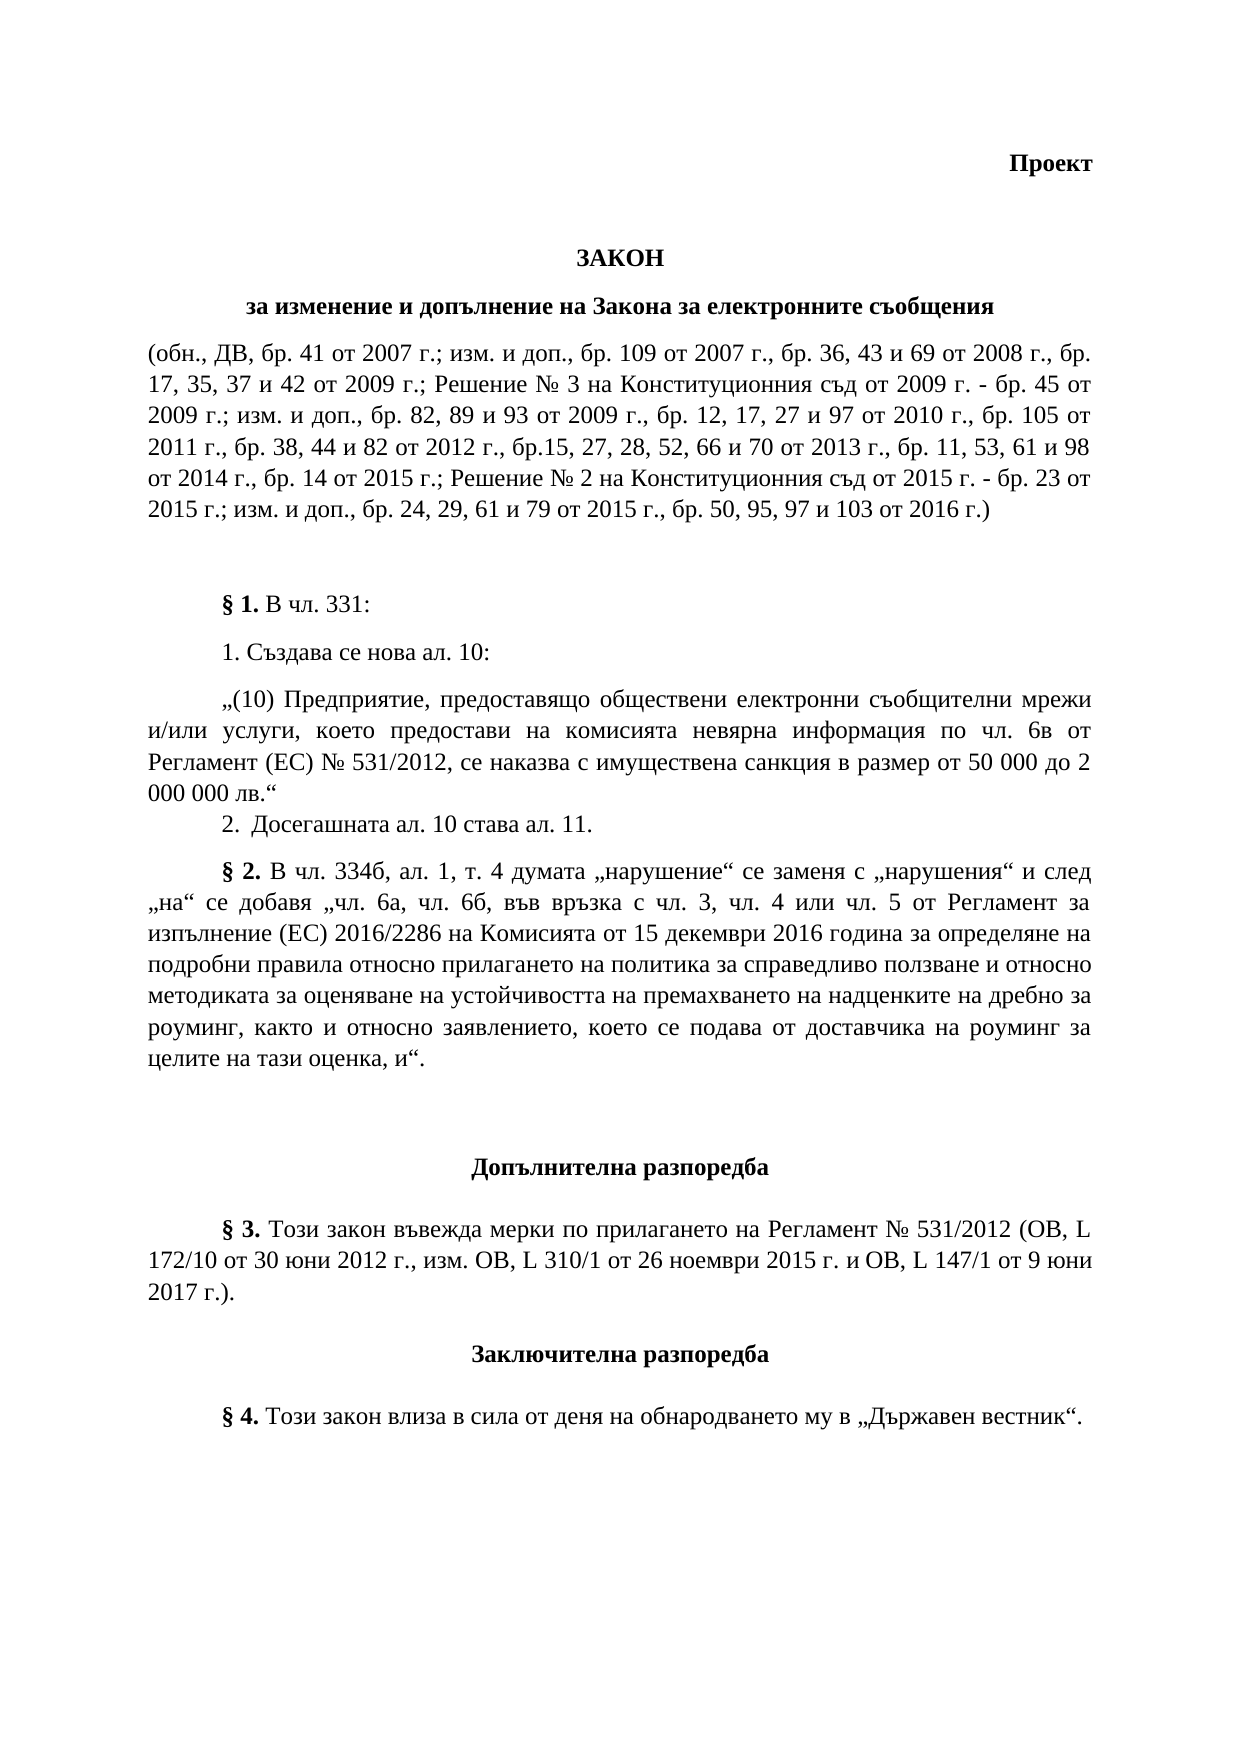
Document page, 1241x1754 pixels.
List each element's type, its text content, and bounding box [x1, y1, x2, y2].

list § 4. Този закон влиза в сила от деня на обнародването му в „Държавен вестник“. [148, 1401, 1093, 1430]
list § 3. Този закон въвежда мерки по прилагането на Регламент № 531/2012 (ОВ, L 172/10 от 30 юни 2012 г., изм. OB, L 310/1 от 26 ноември 2015 г. и ОВ, L 147/1 от 9 юни 2017 г.). [148, 1214, 1093, 1306]
text (обн., ДВ, бр. 41 от 2007 г.; изм. и доп., бр. 109 от 2007 г., бр. 36, 43 и 69 от 2008 г., бр. 17, 35, 37 и 42 от 2009 г.; Решение № 3 на Конституционния съд от 2009 г. - бр. 45 от 2009 г.; изм. и доп., бр. 82, 89 и 93 от 2009 г., бр. 12, 17, 27 и 97 от 2010 г., бр. 105 от 2011 г., бр. 38, 44 и 82 от 2012 г., бр.15, 27, 28, 52, 66 и 70 от 2013 г., бр. 11, 53, 61 и 98 от 2014 г., бр. 14 от 2015 г.; Решение № 2 на Конституционния съд от 2015 г. - бр. 23 от 2015 г.; изм. и доп., бр. 24, 29, 61 и 79 от 2015 г., бр. 50, 95, 97 и 103 от 2016 г.) [148, 338, 1093, 522]
text Проект [148, 148, 1093, 176]
text § 2. В чл. 334б, ал. 1, т. 4 думата „нарушение“ се заменя с „нарушения“ и след „на“ се добавя „чл. 6а, чл. 6б, във връзка с чл. 3, чл. 4 или чл. 5 от Регламент за изпълнение (ЕС) 2016/2286 на Комисията от 15 декември 2016 година за определяне на подробни правила относно прилагането на политика за справедливо ползване и относно методиката за оценяване на устойчивостта на премахването на надценките на дребно за роуминг, както и относно заявлението, което се подава от доставчика на роуминг за целите на тази оценка, и“. [148, 856, 1093, 1071]
text ЗАКОН [148, 243, 1093, 272]
list Досегашната ал. 10 става ал. 11. [221, 809, 1093, 837]
list Заключителна разпоредба [148, 1339, 1093, 1368]
text 1. Създава се нова ал. 10: [148, 637, 1093, 666]
text за изменение и допълнение на Закона за електронните съобщения [148, 291, 1093, 319]
list Допълнителна разпоредба [148, 1152, 1093, 1181]
list „(10) Предприятие, предоставящо обществени електронни съобщителни мрежи и/или услуги, което предостави на комисията невярна информация по чл. 6в от Регламент (ЕС) № 531/2012, се наказва с имуществена санкция в размер от 50 000 до 2 000 000 лв.“ [148, 684, 1093, 806]
text § 1. В чл. 331: [148, 589, 1093, 618]
